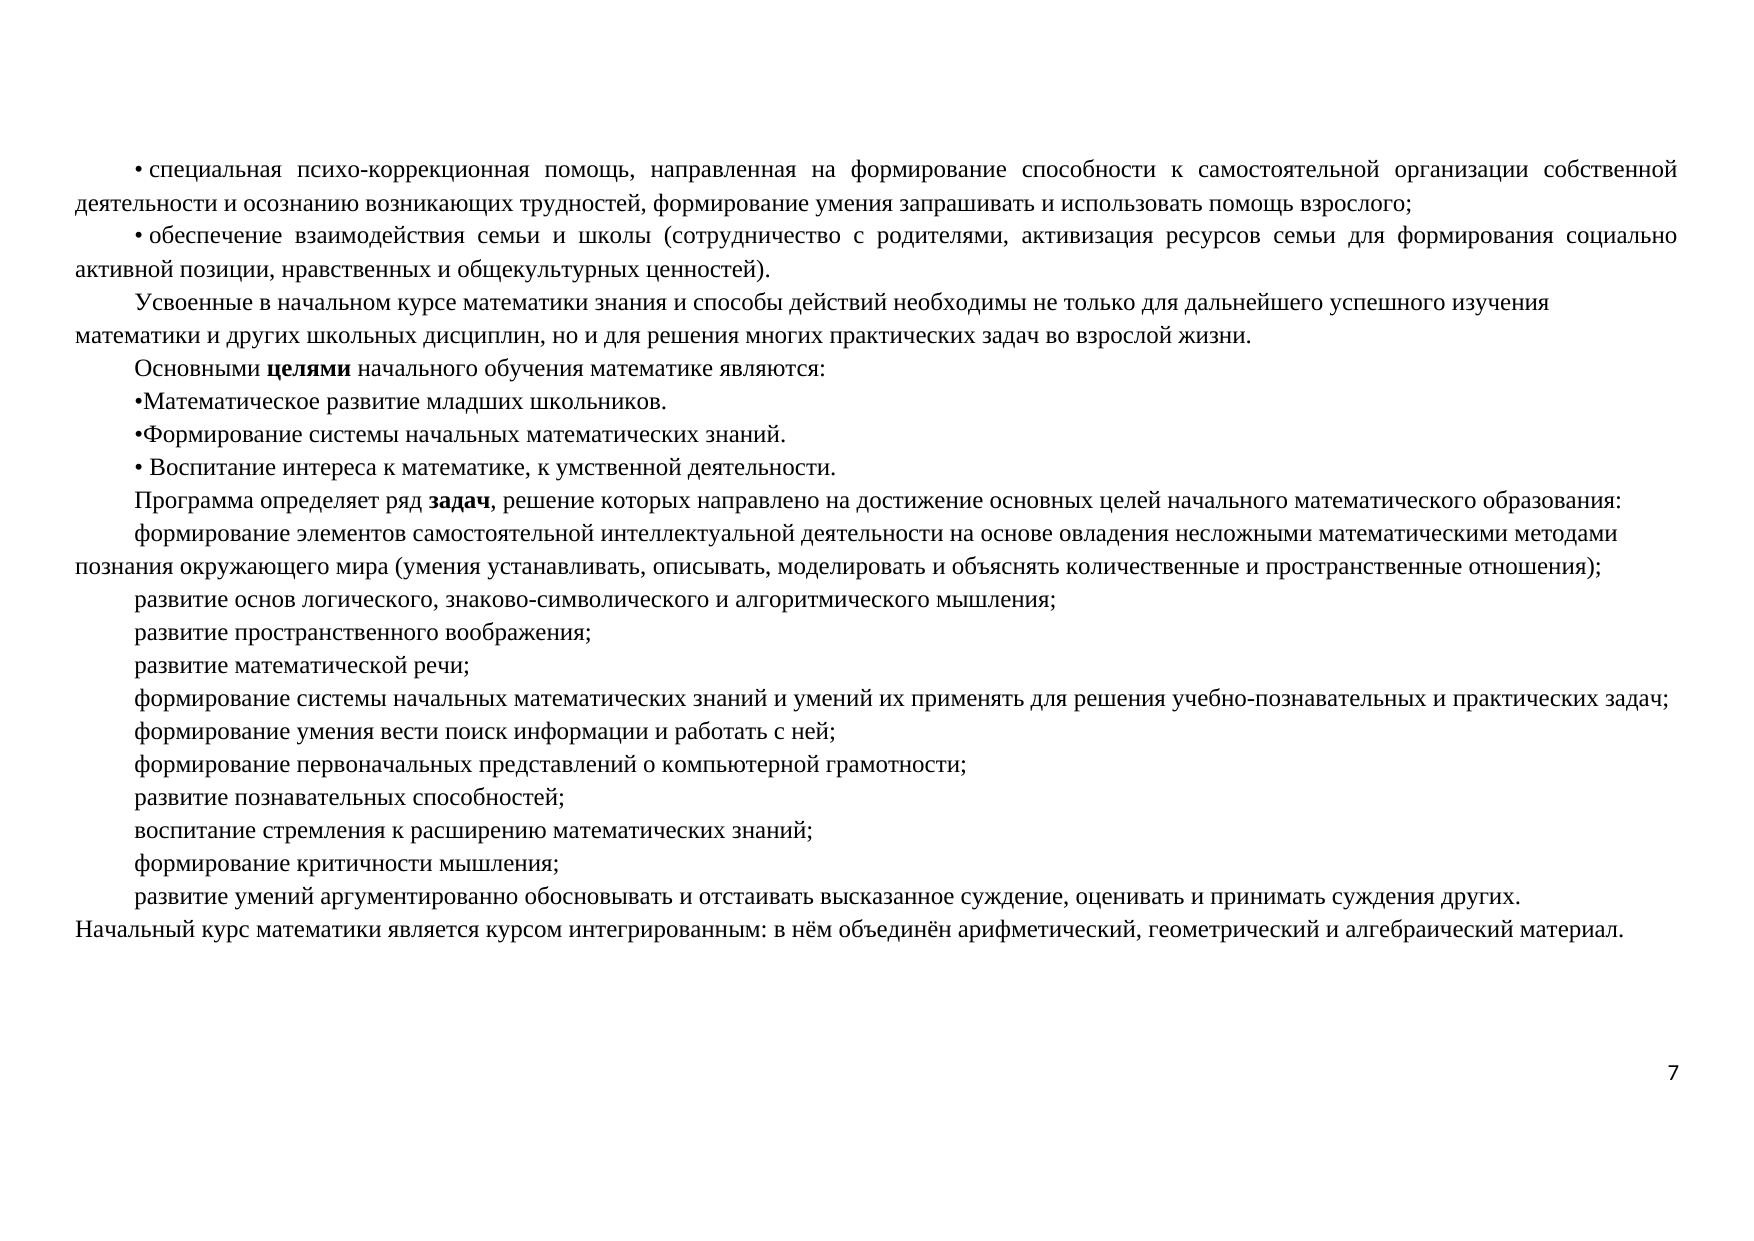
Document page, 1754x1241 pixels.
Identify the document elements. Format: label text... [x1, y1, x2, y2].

text формирование системы начальных математических знаний и умений их применять для решения учебно-познавательных и практических задач; [75, 683, 1679, 712]
text формирование умения вести поиск информации и работать с ней; [75, 716, 1679, 745]
text воспитание стремления к расширению математических знаний; [75, 815, 1679, 844]
text формирование критичности мышления; [75, 848, 1679, 877]
text •Математическое развитие младших школьников. [75, 386, 1679, 414]
text формирование первоначальных представлений о компьютерной грамотности; [75, 749, 1679, 778]
text Программа определяет ряд задач, решение которых направлено на достижение основных целей начального математического образования: [75, 485, 1679, 513]
text развитие основ логического, знаково-символического и алгоритмического мышления; [75, 584, 1679, 613]
text развитие математической речи; [75, 650, 1679, 679]
list обеспечение взаимодействия семьи и школы (сотрудничество с родителями, активизация ресурсов семьи для формирования социально активной позиции, нравственных и общекультурных ценностей). [75, 221, 1679, 282]
text Основными целями начального обучения математике являются: [75, 353, 1679, 381]
text Начальный курс математики является курсом интегрированным: в нём объединён арифметический, геометрический и алгебраический материал. [75, 914, 1679, 943]
list специальная психо-коррекционная помощь, направленная на формирование способности к самостоятельной организации собственной деятельности и осознанию возникающих трудностей, формирование умения запрашивать и использовать помощь взрослого; [75, 154, 1679, 216]
text развитие познавательных способностей; [75, 782, 1679, 811]
text • Воспитание интереса к математике, к умственной деятельности. [75, 452, 1679, 481]
text развитие умений аргументированно обосновывать и отстаивать высказанное суждение, оценивать и принимать суждения других. [75, 881, 1679, 910]
text •Формирование системы начальных математических знаний. [75, 419, 1679, 447]
text Усвоенные в начальном курсе математики знания и способы действий необходимы не только для дальнейшего успешного изучения математики и других школьных дисциплин, но и для решения многих практических задач во взрослой жизни. [75, 287, 1679, 348]
text формирование элементов самостоятельной интеллектуальной деятельности на основе овладения несложными математическими методами познания окружающего мира (умения устанавливать, описывать, моделировать и объяснять количественные и пространственные отношения); [75, 518, 1679, 579]
text развитие пространственного воображения; [75, 617, 1679, 646]
